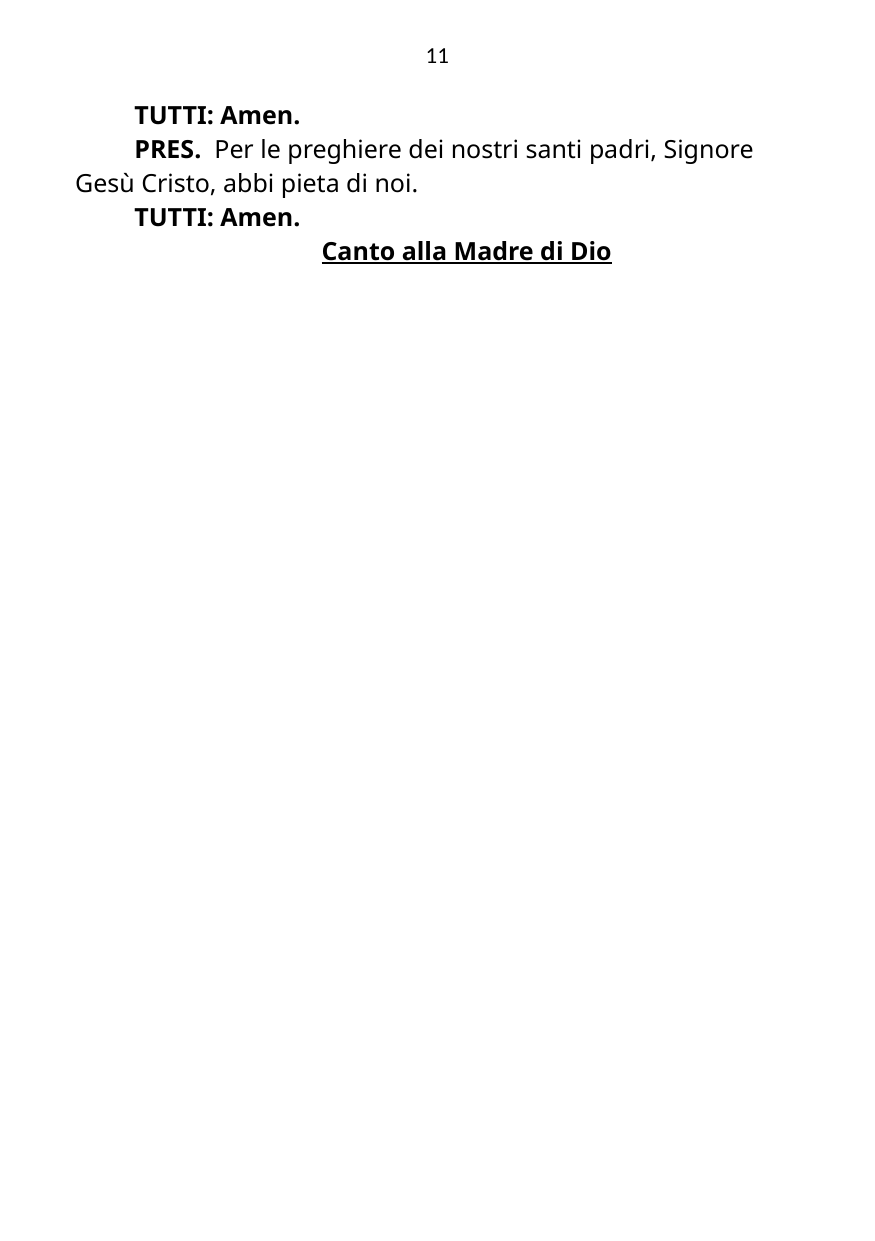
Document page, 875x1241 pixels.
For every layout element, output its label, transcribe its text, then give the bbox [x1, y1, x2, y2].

text Canto alla Madre di Dio [75, 234, 799, 268]
text TUTTI: Amen. [75, 199, 799, 234]
text PRES. Per le preghiere dei nostri santi padri, Signore Gesù Cristo, abbi pieta di noi. [75, 131, 799, 199]
text TUTTI: Amen. [75, 97, 799, 131]
